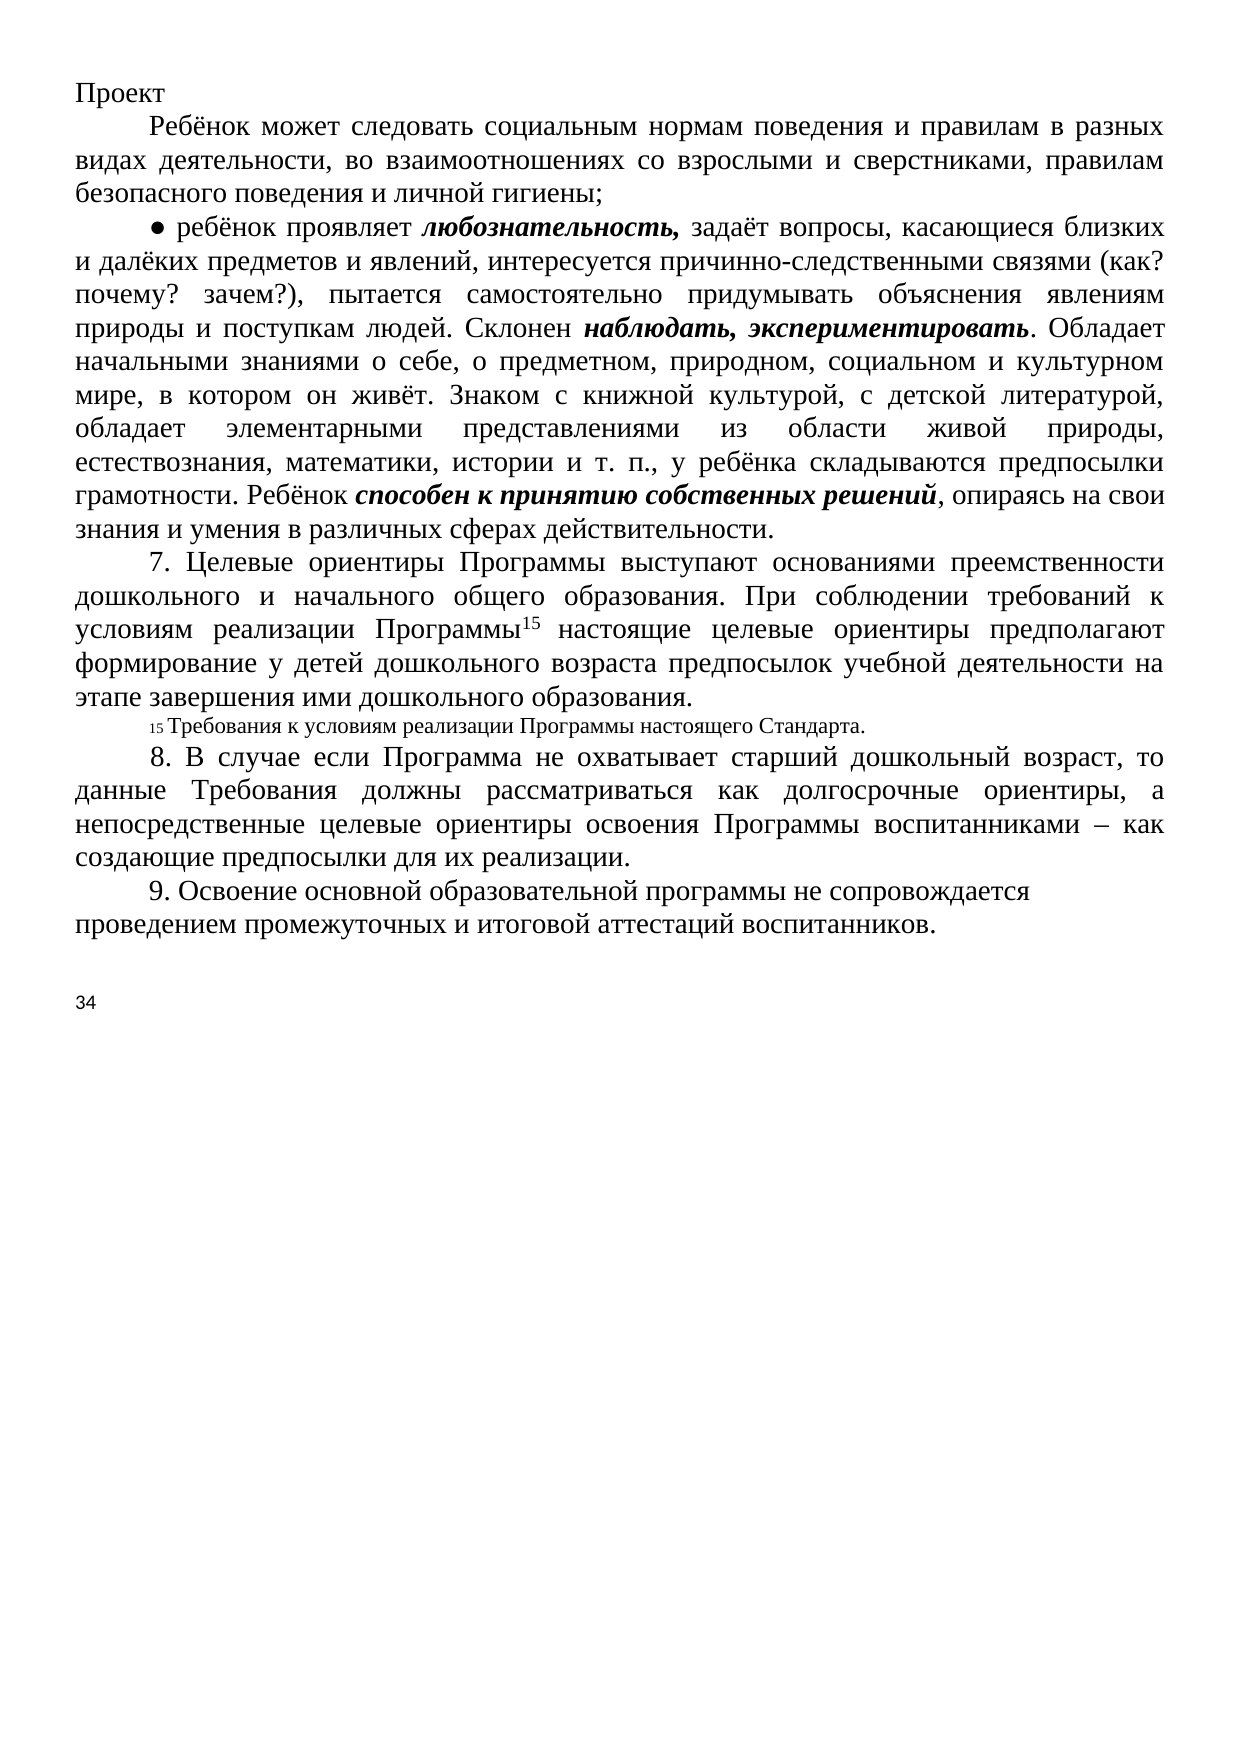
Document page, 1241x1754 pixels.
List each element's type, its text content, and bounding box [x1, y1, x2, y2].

text 8. В случае если Программа не охватывает старший дошкольный возраст, то данные Требования должны рассматриваться как долгосрочные ориентиры, а непосредственные целевые ориентиры освоения Программы воспитанниками – как создающие предпосылки для их реализации. [75, 739, 1165, 873]
text Проект [75, 75, 1165, 108]
text Ребёнок может следовать социальным нормам поведения и правилам в разных видах деятельности, во взаимоотношениях со взрослыми и сверстниками, правилам безопасного поведения и личной гигиены; [75, 108, 1165, 209]
text 15 Требования к условиям реализации Программы настоящего Стандарта. [75, 712, 1165, 739]
text 7. Целевые ориентиры Программы выступают основаниями преемственности дошкольного и начального общего образования. При соблюдении требований к условиям реализации Программы15 настоящие целевые ориентиры предполагают формирование у детей дошкольного возраста предпосылок учебной деятельности на этапе завершения ими дошкольного образования. [75, 544, 1165, 712]
text 34 [75, 989, 1165, 1015]
text ● ребёнок проявляет любознательность, задаёт вопросы, касающиеся близких и далёких предметов и явлений, интересуется причинно-следственными связями (как? почему? зачем?), пытается самостоятельно придумывать объяснения явлениям природы и поступкам людей. Склонен наблюдать, экспериментировать. Обладает начальными знаниями о себе, о предметном, природном, социальном и культурном мире, в котором он живёт. Знаком с книжной культурой, с детской литературой, обладает элементарными представлениями из области живой природы, естествознания, математики, истории и т. п., у ребёнка складываются предпосылки грамотности. Ребёнок способен к принятию собственных решений, опираясь на свои знания и умения в различных сферах действительности. [75, 209, 1165, 544]
text 9. Освоение основной образовательной программы не сопровождается проведением промежуточных и итоговой аттестаций воспитанников. [75, 873, 1165, 940]
